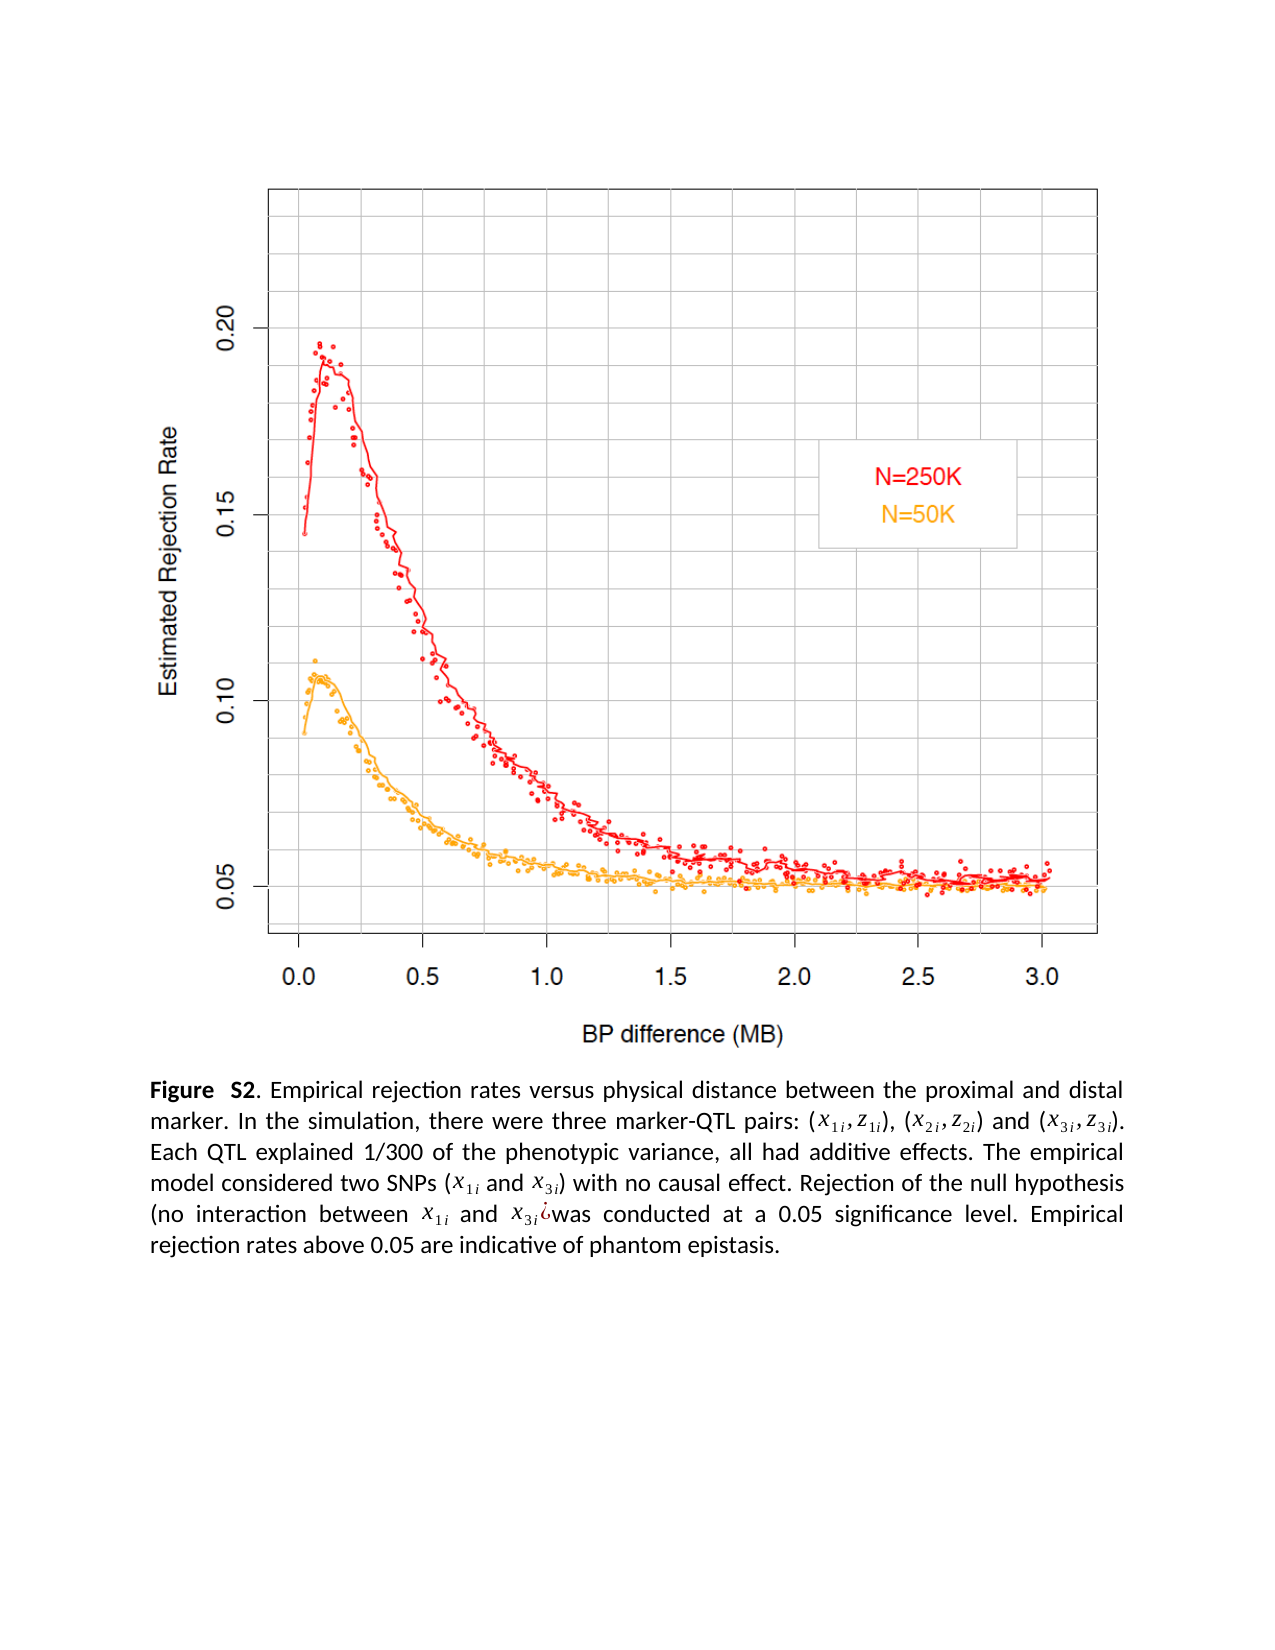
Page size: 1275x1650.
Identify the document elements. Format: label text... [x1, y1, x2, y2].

text Figure S2. Empirical rejection rates versus physical distance between the proximal and distal marker. In the simulation, there were three marker-QTL pairs: (), () and (). Each QTL explained 1/300 of the phenotypic variance, all had additive effects. The empirical model considered two SNPs ( and ) with no causal effect. Rejection of the null hypothesis (no interaction between and was conducted at a 0.05 significance level. Empirical rejection rates above 0.05 are indicative of phantom epistasis. [150, 1074, 1125, 1259]
picture [150, 150, 1125, 1056]
